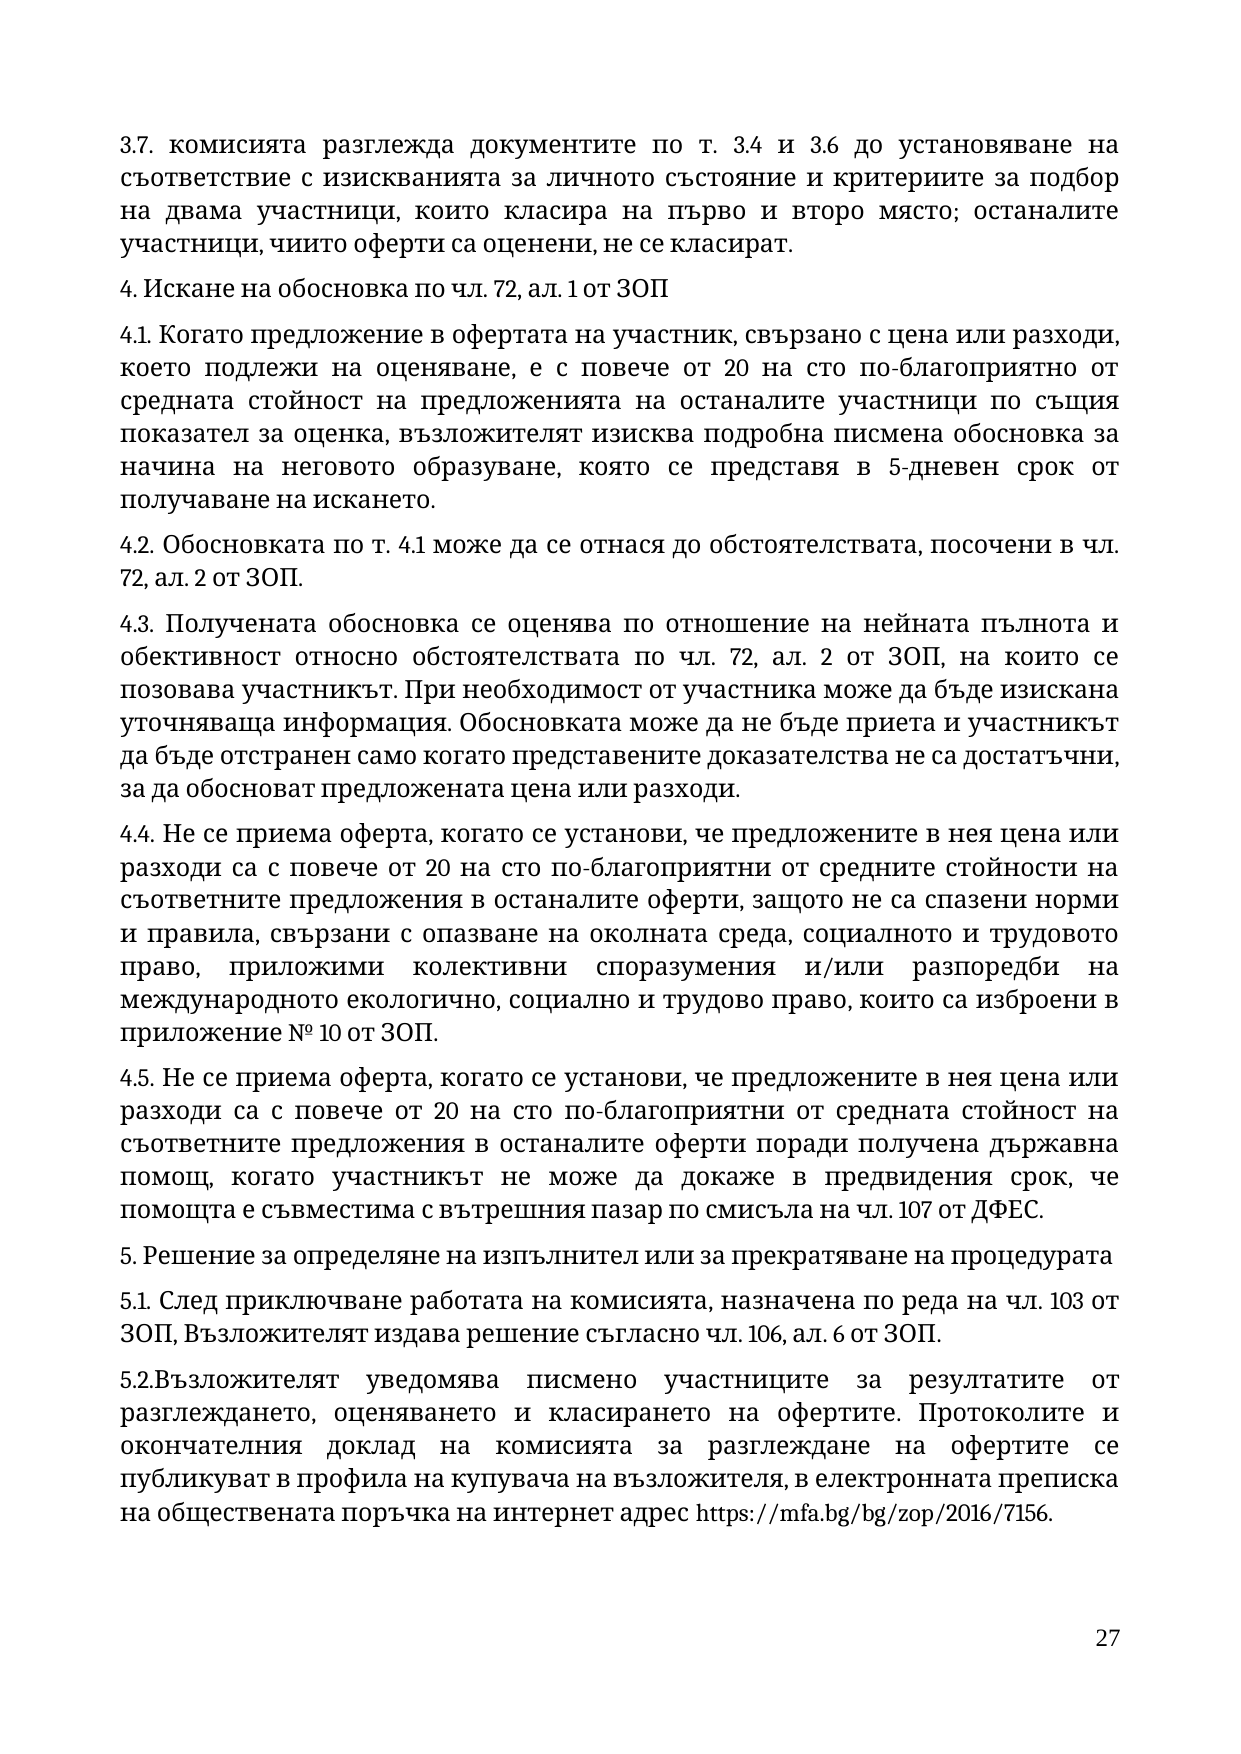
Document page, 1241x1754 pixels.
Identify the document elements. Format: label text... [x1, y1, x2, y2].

text 5.1. След приключване работата на комисията, назначена по реда на чл. 103 от ЗОП, Възложителят издава решение съгласно чл. 106, ал. 6 от ЗОП. [120, 1287, 1120, 1349]
list 4.2. Обосновката по т. 4.1 може да се отнася до обстоятелствата, посочени в чл. 72, ал. 2 от ЗОП. [120, 531, 1120, 593]
list 4.5. Не се приема оферта, когато се установи, че предложените в нея цена или разходи са с повече от 20 на сто по-благоприятни от средната стойност на съответните предложения в останалите оферти поради получена държавна помощ, когато участникът не може да докаже в предвидения срок, че помощта е съвместима с вътрешния пазар по смисъла на чл. 107 от ДФЕС. [120, 1064, 1120, 1225]
list 4.1. Когато предложение в офертата на участник, свързано с цена или разходи, което подлежи на оценяване, е с повече от 20 на сто по-благоприятно от средната стойност на предложенията на останалите участници по същия показател за оценка, възложителят изисква подробна писмена обосновка за начина на неговото образуване, която се представя в 5-дневен срок от получаване на искането. [120, 321, 1120, 514]
list 4. Искане на обосновка по чл. 72, ал. 1 от ЗОП [120, 275, 1120, 304]
list 4.4. Не се приема оферта, когато се установи, че предложените в нея цена или разходи са с повече от 20 на сто по-благоприятни от средните стойности на съответните предложения в останалите оферти, защото не са спазени норми и правила, свързани с опазване на околната среда, социалното и трудовото право, приложими колективни споразумения и/или разпоредби на международното екологично, социално и трудово право, които са изброени в приложение № 10 от ЗОП. [120, 820, 1120, 1047]
list 5. Решение за определяне на изпълнител или за прекратяване на процедурата [120, 1242, 1120, 1270]
list 4.3. Получената обосновка се оценява по отношение на нейната пълнота и обективност относно обстоятелствата по чл. 72, ал. 2 от ЗОП, на които се позовава участникът. При необходимост от участника може да бъде изискана уточняваща информация. Обосновката може да не бъде приета и участникът да бъде отстранен само когато представените доказателства не са достатъчни, за да обосноват предложената цена или разходи. [120, 610, 1120, 804]
text 5.2.Възложителят уведомява писмено участниците за резултатите от разглеждането, оценяването и класирането на офертите. Протоколите и окончателния доклад на комисията за разглеждане на офертите се публикуват в профила на купувача на възложителя, в електронната преписка на обществената поръчка на интернет адрес https://mfa.bg/bg/zop/2016/7156. [120, 1366, 1120, 1527]
list 3.7. комисията разглежда документите по т. 3.4 и 3.6 до установяване на съответствие с изискванията за личното състояние и критериите за подбор на двама участници, които класира на първо и второ място; останалите участници, чиито оферти са оценени, не се класират. [120, 131, 1120, 258]
